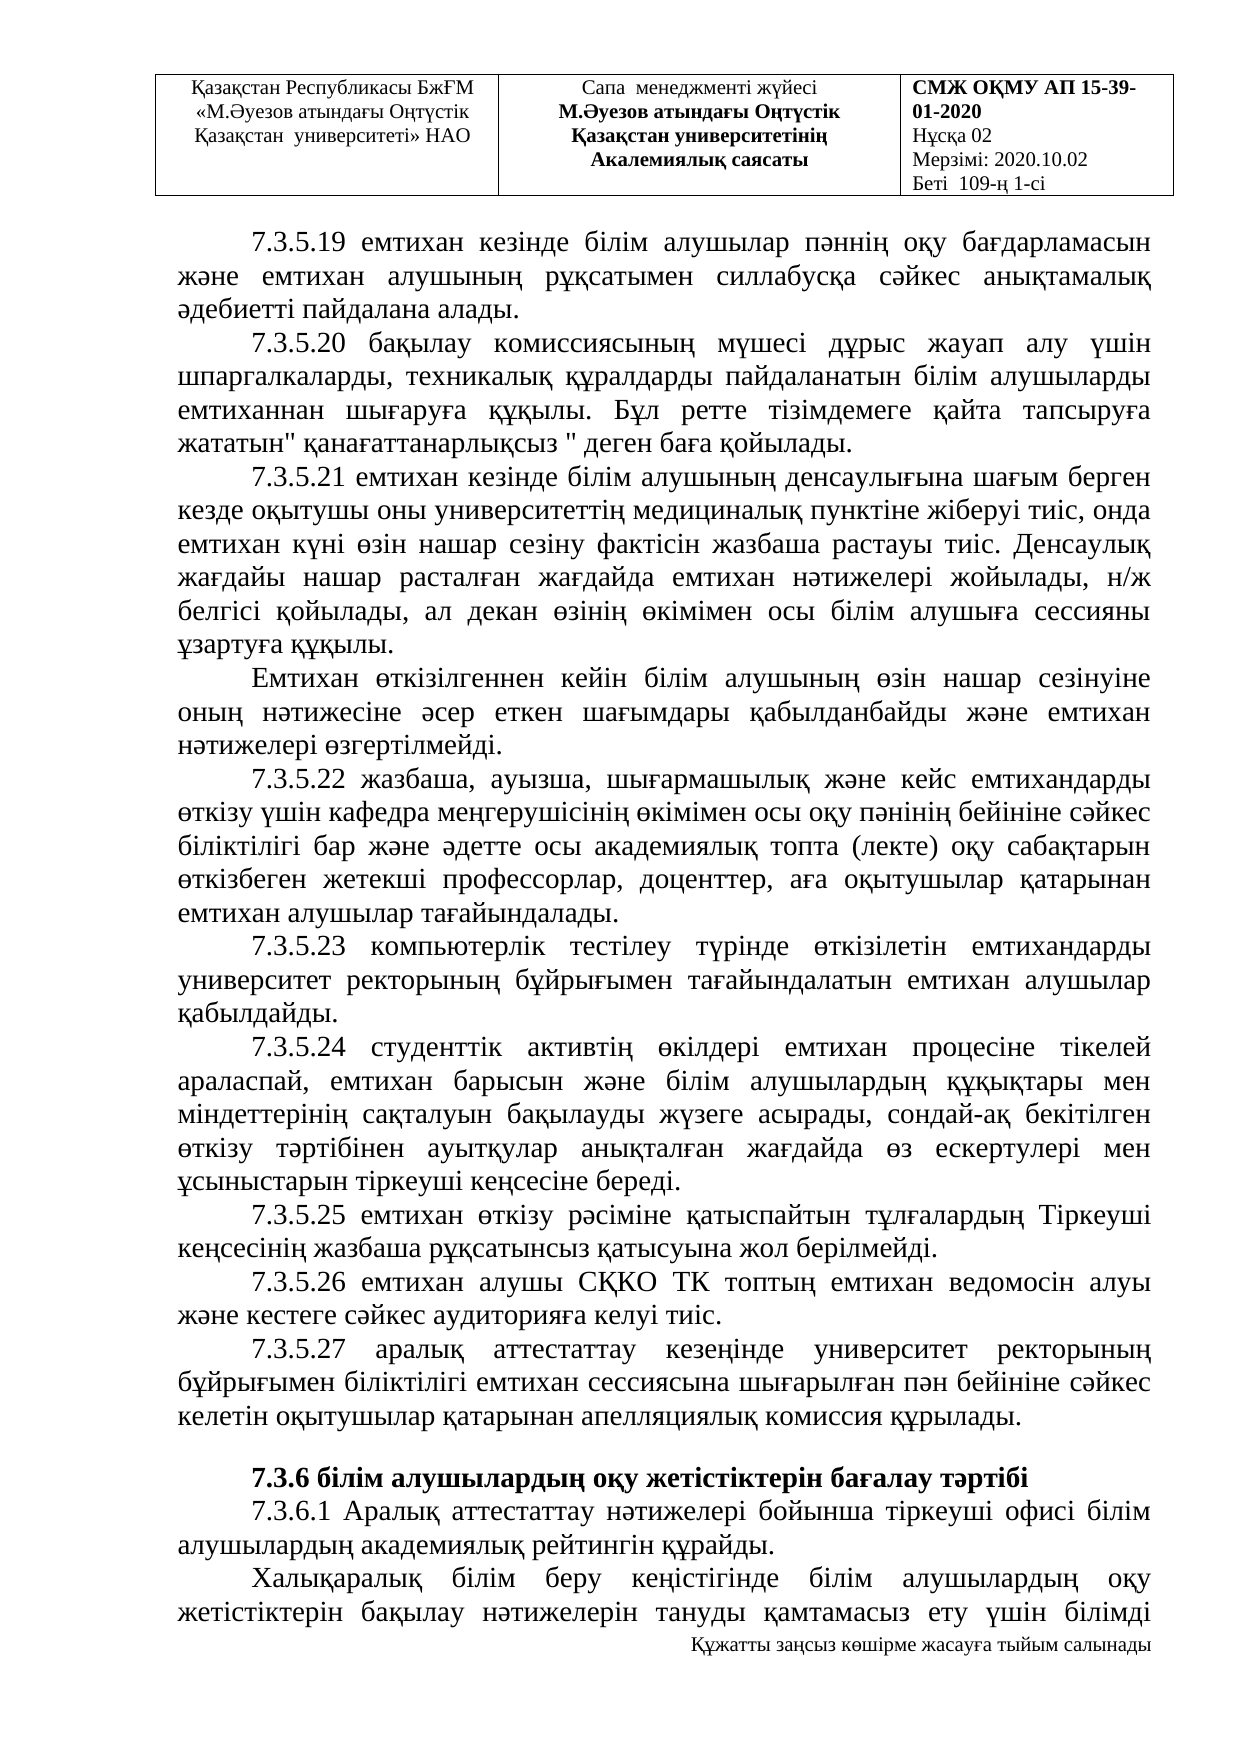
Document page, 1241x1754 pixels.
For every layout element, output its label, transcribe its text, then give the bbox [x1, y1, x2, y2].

text 7.3.6.1 Аралық аттестаттау нәтижелері бойынша тіркеуші офисі білім алушылардың академиялық рейтингін құрайды. [177, 1493, 1152, 1560]
text 7.3.5.24 студенттік активтің өкілдері емтихан процесіне тікелей араласпай, емтихан барысын және білім алушылардың құқықтары мен міндеттерінің сақталуын бақылауды жүзеге асырады, сондай-ақ бекітілген өткізу тәртібінен ауытқулар анықталған жағдайда өз ескертулері мен ұсыныстарын тіркеуші кеңсесіне береді. [177, 1029, 1152, 1197]
text 7.3.6 білім алушылардың оқу жетістіктерін бағалау тәртібі [177, 1460, 1152, 1493]
text 7.3.5.23 компьютерлік тестілеу түрінде өткізілетін емтихандарды университет ректорының бұйрығымен тағайындалатын емтихан алушылар қабылдайды. [177, 928, 1152, 1029]
text 7.3.5.26 емтихан алушы СҚКО ТК топтың емтихан ведомосін алуы және кестеге сәйкес аудиторияға келуі тиіс. [177, 1264, 1152, 1331]
text 7.3.5.19 емтихан кезінде білім алушылар пәннің оқу бағдарламасын және емтихан алушының рұқсатымен силлабусқа сәйкес анықтамалық әдебиетті пайдалана алады. [177, 224, 1152, 325]
text Емтихан өткізілгеннен кейін білім алушының өзін нашар сезінуіне оның нәтижесіне әсер еткен шағымдары қабылданбайды және емтихан нәтижелері өзгертілмейді. [177, 660, 1152, 761]
text 7.3.5.25 емтихан өткізу рәсіміне қатыспайтын тұлғалардың Тіркеуші кеңсесінің жазбаша рұқсатынсыз қатысуына жол берілмейді. [177, 1197, 1152, 1264]
text 7.3.5.22 жазбаша, ауызша, шығармашылық және кейс емтихандарды өткізу үшін кафедра меңгерушісінің өкімімен осы оқу пәнінің бейініне сәйкес біліктілігі бар және әдетте осы академиялық топта (лекте) оқу сабақтарын өткізбеген жетекші профессорлар, доценттер, аға оқытушылар қатарынан емтихан алушылар тағайындалады. [177, 761, 1152, 928]
text 7.3.5.27 аралық аттестаттау кезеңінде университет ректорының бұйрығымен біліктілігі емтихан сессиясына шығарылған пән бейініне сәйкес келетін оқытушылар қатарынан апелляциялық комиссия құрылады. [177, 1331, 1152, 1432]
text 7.3.5.20 бақылау комиссиясының мүшесі дұрыс жауап алу үшін шпаргалкаларды, техникалық құралдарды пайдаланатын білім алушыларды емтиханнан шығаруға құқылы. Бұл ретте тізімдемеге қайта тапсыруға жататын" қанағаттанарлықсыз " деген баға қойылады. [177, 325, 1152, 459]
text 7.3.5.21 емтихан кезінде білім алушының денсаулығына шағым берген кезде оқытушы оны университеттің медициналық пунктіне жіберуі тиіс, онда емтихан күні өзін нашар сезіну фактісін жазбаша растауы тиіс. Денсаулық жағдайы нашар расталған жағдайда емтихан нәтижелері жойылады, н/ж белгісі қойылады, ал декан өзінің өкімімен осы білім алушыға сессияны ұзартуға құқылы. [177, 459, 1152, 660]
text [177, 1560, 1152, 1627]
